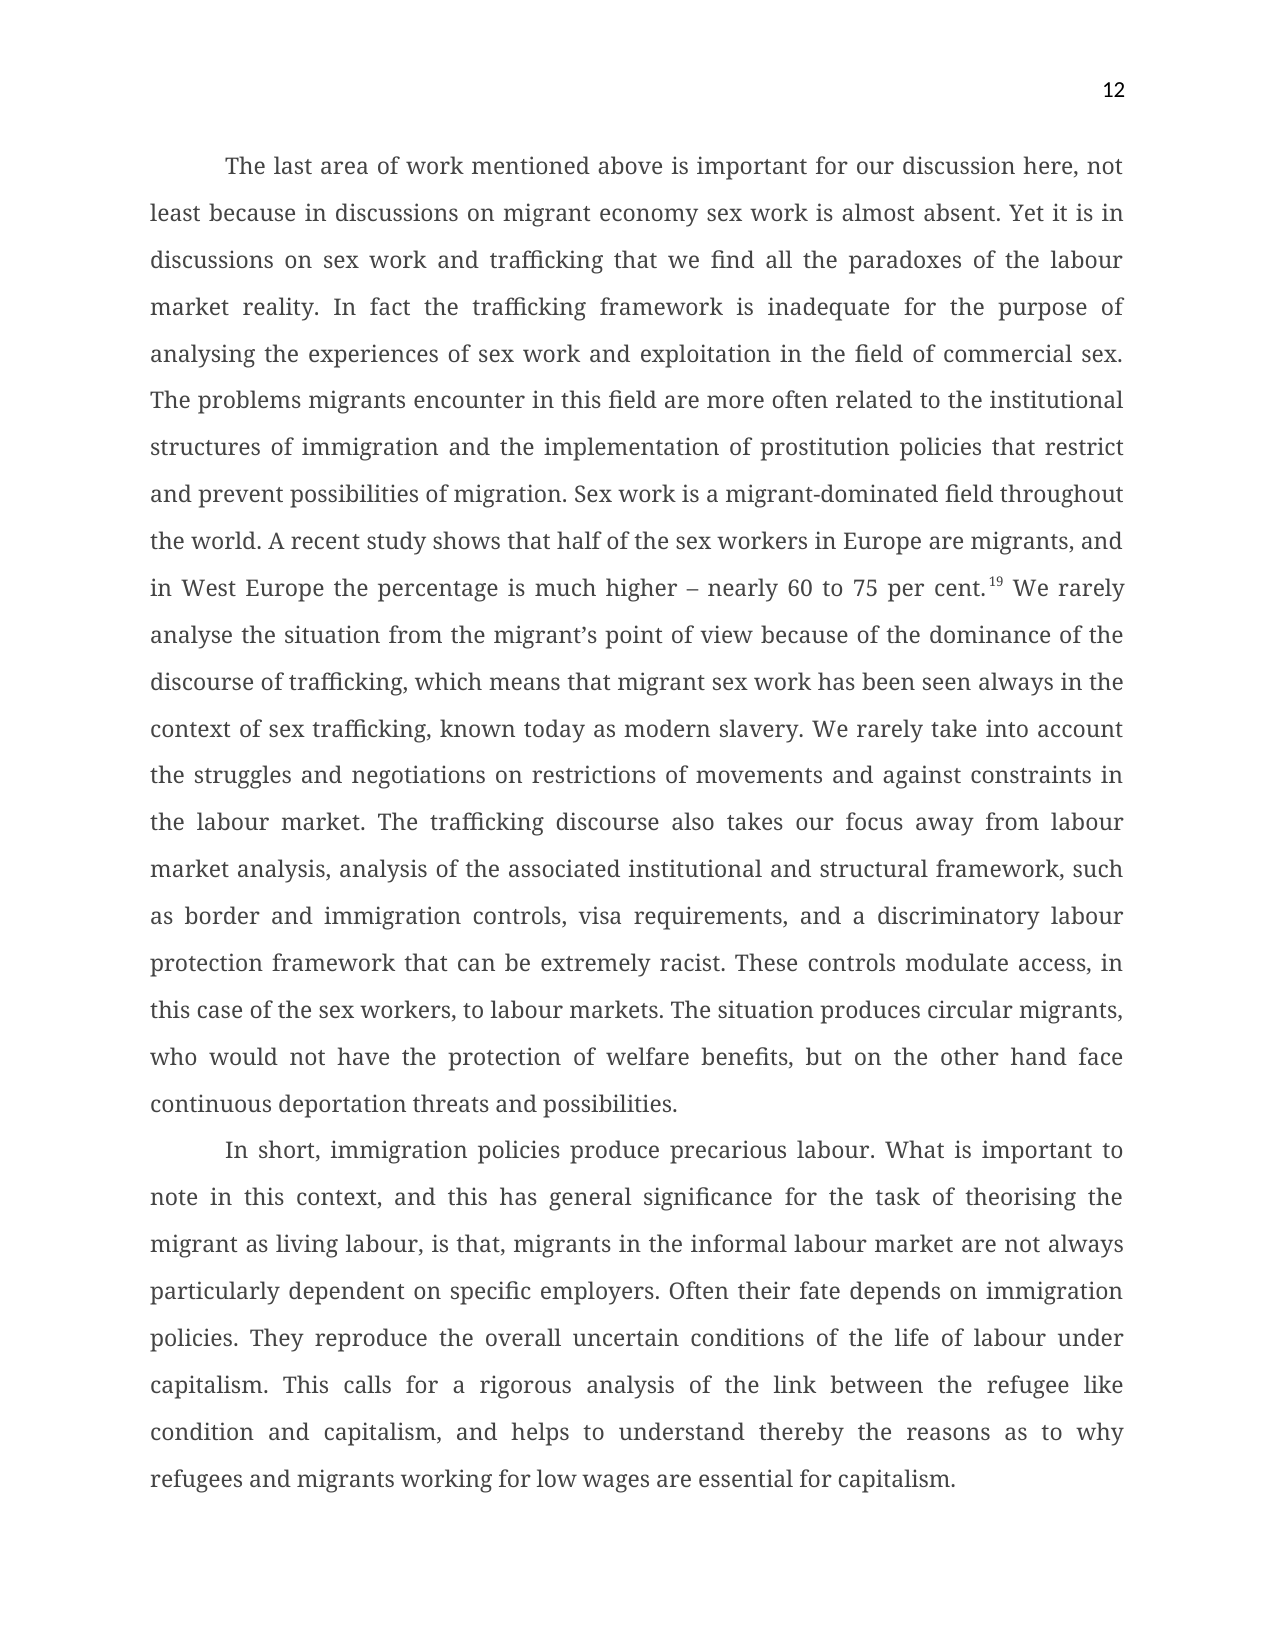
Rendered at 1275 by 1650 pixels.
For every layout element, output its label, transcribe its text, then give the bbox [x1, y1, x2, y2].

text The last area of work mentioned above is important for our discussion here, not least because in discussions on migrant economy sex work is almost absent. Yet it is in discussions on sex work and trafficking that we find all the paradoxes of the labour market reality. In fact the trafficking framework is inadequate for the purpose of analysing the experiences of sex work and exploitation in the field of commercial sex. The problems migrants encounter in this field are more often related to the institutional structures of immigration and the implementation of prostitution policies that restrict and prevent possibilities of migration. Sex work is a migrant-dominated field throughout the world. A recent study shows that half of the sex workers in Europe are migrants, and in West Europe the percentage is much higher – nearly 60 to 75 per cent. We rarely analyse the situation from the migrant’s point of view because of the dominance of the discourse of trafficking, which means that migrant sex work has been seen always in the context of sex trafficking, known today as modern slavery. We rarely take into account the struggles and negotiations on restrictions of movements and against constraints in the labour market. The trafficking discourse also takes our focus away from labour market analysis, analysis of the associated institutional and structural framework, such as border and immigration controls, visa requirements, and a discriminatory labour protection framework that can be extremely racist. These controls modulate access, in this case of the sex workers, to labour markets. The situation produces circular migrants, who would not have the protection of welfare benefits, but on the other hand face continuous deportation threats and possibilities. [150, 150, 1125, 1119]
text In short, immigration policies produce precarious labour. What is important to note in this context, and this has general significance for the task of theorising the migrant as living labour, is that, migrants in the informal labour market are not always particularly dependent on specific employers. Often their fate depends on immigration policies. They reproduce the overall uncertain conditions of the life of labour under capitalism. This calls for a rigorous analysis of the link between the refugee like condition and capitalism, and helps to understand thereby the reasons as to why refugees and migrants working for low wages are essential for capitalism. [150, 1134, 1125, 1494]
